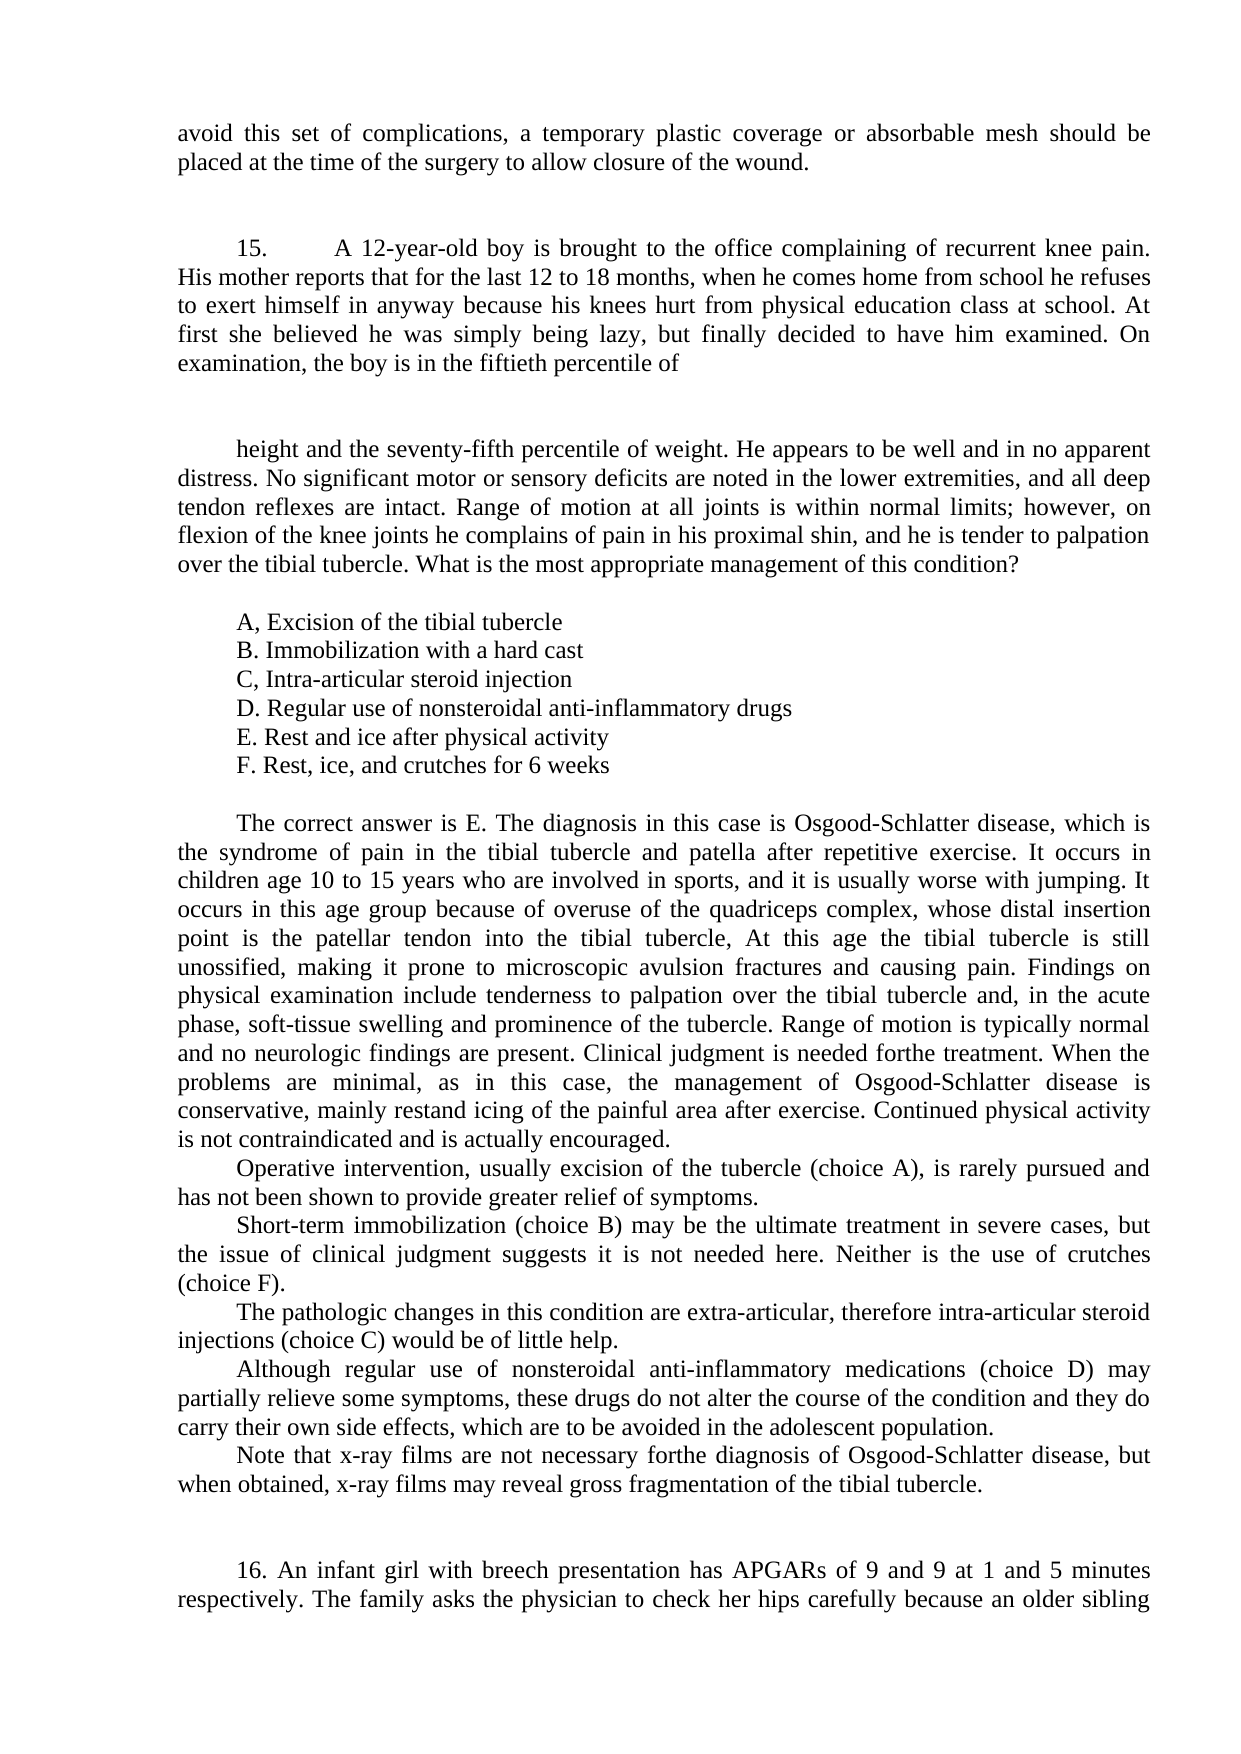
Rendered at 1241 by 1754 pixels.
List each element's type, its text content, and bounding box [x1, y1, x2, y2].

text Operative intervention, usually excision of the tubercle (choice A), is rarely pursued and has not been shown to provide greater relief of symptoms. [177, 1153, 1152, 1211]
text Short-term immobilization (choice B) may be the ultimate treatment in severe cases, but the issue of clinical judgment suggests it is not needed here. Neither is the use of crutches (choice F). [177, 1211, 1152, 1297]
list A 12-year-old boy is brought to the office complaining of recurrent knee pain. His mother reports that for the last 12 to 18 months, when he comes home from school he refuses to exert himself in anyway because his knees hurt from physical education class at school. At first she believed he was simply being lazy, but finally decided to have him examined. On examination, the boy is in the fiftieth percentile of [177, 233, 1152, 377]
text height and the seventy-fifth percentile of weight. He appears to be well and in no apparent distress. No significant motor or sensory deficits are noted in the lower extremities, and all deep tendon reflexes are intact. Range of motion at all joints is within normal limits; however, on flexion of the knee joints he complains of pain in his proximal shin, and he is tender to palpation over the tibial tubercle. What is the most appropriate management of this condition? [177, 434, 1152, 578]
text D. Regular use of nonsteroidal anti-inflammatory drugs [177, 693, 1152, 722]
text The correct answer is E. The diagnosis in this case is Osgood-Schlatter disease, which is the syndrome of pain in the tibial tubercle and patella after repetitive exercise. It occurs in children age 10 to 15 years who are involved in sports, and it is usually worse with jumping. It occurs in this age group because of overuse of the quadriceps complex, whose distal insertion point is the patellar tendon into the tibial tubercle, At this age the tibial tubercle is still unossified, making it prone to microscopic avulsion fractures and causing pain. Findings on physical examination include tenderness to palpation over the tibial tubercle and, in the acute phase, soft-tissue swelling and prominence of the tubercle. Range of motion is typically normal and no neurologic findings are present. Clinical judgment is needed forthe treatment. When the problems are minimal, as in this case, the management of Osgood-Schlatter disease is conservative, mainly restand icing of the painful area after exercise. Continued physical activity is not contraindicated and is actually encouraged. [177, 808, 1152, 1153]
text The pathologic changes in this condition are extra-articular, therefore intra-articular steroid injections (choice C) would be of little help. [177, 1297, 1152, 1354]
text Note that x-ray films are not necessary forthe diagnosis of Osgood-Schlatter disease, but when obtained, x-ray films may reveal gross fragmentation of the tibial tubercle. [177, 1441, 1152, 1498]
text C, Intra-articular steroid injection [177, 664, 1152, 693]
text A, Excision of the tibial tubercle [177, 607, 1152, 636]
text E. Rest and ice after physical activity [177, 722, 1152, 751]
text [177, 118, 1152, 176]
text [177, 1556, 1152, 1613]
text B. Immobilization with a hard cast [177, 636, 1152, 664]
text F. Rest, ice, and crutches for 6 weeks [177, 751, 1152, 779]
text Although regular use of nonsteroidal anti-inflammatory medications (choice D) may partially relieve some symptoms, these drugs do not alter the course of the condition and they do carry their own side effects, which are to be avoided in the adolescent population. [177, 1354, 1152, 1441]
